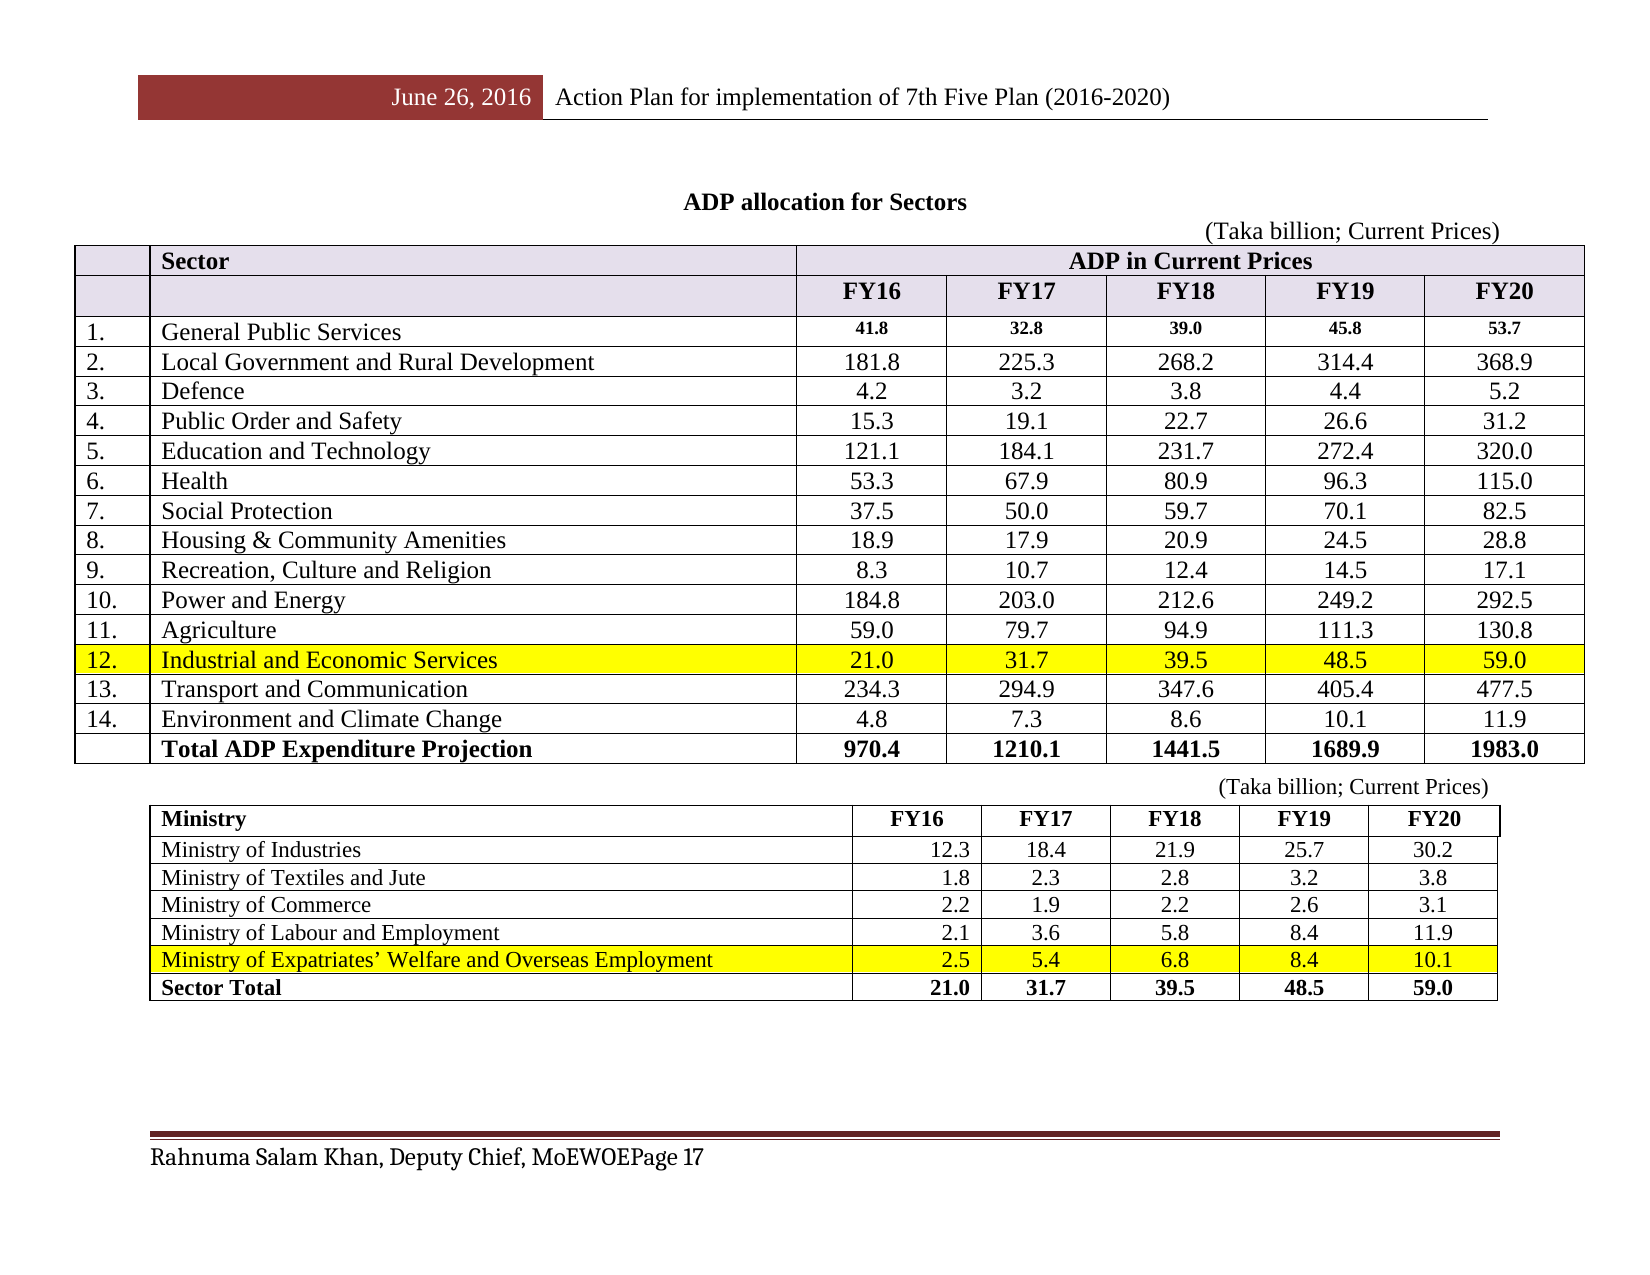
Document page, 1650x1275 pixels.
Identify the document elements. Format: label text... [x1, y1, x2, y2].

table_cell 28.8 [1425, 526, 1584, 554]
table_cell 3.8 [1107, 377, 1265, 405]
table_cell 2.3 [982, 864, 1110, 890]
table_cell 6.8 [1111, 946, 1239, 972]
table_cell 3.8 [1369, 864, 1497, 890]
table_cell 212.6 [1107, 585, 1265, 614]
table_cell 3.6 [982, 919, 1110, 945]
table_cell FY20 [1425, 276, 1584, 316]
table_cell 37.5 [797, 496, 946, 524]
table_cell Public Order and Safety [151, 406, 796, 435]
table_cell 82.5 [1425, 496, 1584, 524]
table_cell 26.6 [1266, 406, 1424, 435]
table_cell 2.8 [1111, 864, 1239, 890]
table_cell Housing & Community Amenities [151, 526, 796, 554]
table_cell FY19 [1266, 276, 1424, 316]
table_cell 11.9 [1369, 919, 1497, 945]
table_cell 17.1 [1425, 555, 1584, 584]
table_cell 477.5 [1425, 675, 1584, 703]
table_cell 80.9 [1107, 466, 1265, 495]
table_cell Ministry of Textiles and Jute [151, 864, 852, 890]
table_cell 225.3 [947, 347, 1106, 376]
table_cell 3.1 [1369, 891, 1497, 918]
table_cell 8.3 [797, 555, 946, 584]
table_cell Social Protection [151, 496, 796, 524]
table_header (Taka billion; Current Prices) [150, 774, 1500, 804]
table_cell 94.9 [1107, 615, 1265, 644]
table_cell 21.9 [1111, 837, 1239, 863]
table_cell 1983.0 [1425, 734, 1584, 763]
table_cell Recreation, Culture and Religion [151, 555, 796, 584]
table_cell 59.7 [1107, 496, 1265, 524]
table_cell General Public Services [151, 317, 796, 346]
table_cell 15.3 [797, 406, 946, 435]
table_cell 32.8 [947, 317, 1106, 346]
table_cell 70.1 [1266, 496, 1424, 524]
table_cell 2.2 [853, 891, 981, 918]
table_cell 50.0 [947, 496, 1106, 524]
table_cell [76, 704, 149, 733]
table_cell 111.3 [1266, 615, 1424, 644]
table_cell 1441.5 [1107, 734, 1265, 763]
table_cell 53.3 [797, 466, 946, 495]
table_cell 39.0 [1107, 317, 1265, 346]
table_cell Agriculture [151, 615, 796, 644]
table_cell 294.9 [947, 675, 1106, 703]
table_cell Sector Total [151, 974, 852, 1000]
table_cell 18.9 [797, 526, 946, 554]
table_cell 59.0 [1425, 645, 1584, 673]
table_cell 115.0 [1425, 466, 1584, 495]
table_cell 21.0 [797, 645, 946, 673]
table_cell 67.9 [947, 466, 1106, 495]
table_cell 14.5 [1266, 555, 1424, 584]
table_cell 181.8 [797, 347, 946, 376]
table_cell [76, 406, 149, 435]
table_cell FY18 [1107, 276, 1265, 316]
table_cell [76, 526, 149, 554]
table_cell 5.2 [1425, 377, 1584, 405]
table_cell 405.4 [1266, 675, 1424, 703]
table_cell 39.5 [1107, 645, 1265, 673]
table_cell 2.2 [1111, 891, 1239, 918]
table_cell [76, 466, 149, 495]
table_cell 31.7 [982, 974, 1110, 1000]
table_cell [76, 675, 149, 703]
table_cell 231.7 [1107, 436, 1265, 465]
table_cell Ministry of Commerce [151, 891, 852, 918]
text (Taka billion; Current Prices) [150, 216, 1500, 245]
table_cell 31.7 [947, 645, 1106, 673]
table_cell 45.8 [1266, 317, 1424, 346]
table_cell [76, 645, 149, 673]
table_cell 5.8 [1111, 919, 1239, 945]
table_header ADP in Current Prices [797, 246, 1584, 275]
table_header [76, 246, 149, 275]
table_cell 272.4 [1266, 436, 1424, 465]
table_cell 292.5 [1425, 585, 1584, 614]
table_cell 10.7 [947, 555, 1106, 584]
table_cell 249.2 [1266, 585, 1424, 614]
table_cell 1210.1 [947, 734, 1106, 763]
table_cell 25.7 [1240, 837, 1368, 863]
table_cell 10.1 [1266, 704, 1424, 733]
table_cell 2.6 [1240, 891, 1368, 918]
table_cell 2.1 [853, 919, 981, 945]
table_cell 314.4 [1266, 347, 1424, 376]
table_cell Transport and Communication [151, 675, 796, 703]
table_cell 4.2 [797, 377, 946, 405]
table_cell 19.1 [947, 406, 1106, 435]
table_cell 39.5 [1111, 974, 1239, 1000]
table_cell 8.6 [1107, 704, 1265, 733]
table_cell [76, 734, 149, 763]
table_cell [76, 276, 149, 316]
table_cell Power and Energy [151, 585, 796, 614]
table_cell 1.8 [853, 864, 981, 890]
table_cell 41.8 [797, 317, 946, 346]
table_cell [76, 615, 149, 644]
table_cell 234.3 [797, 675, 946, 703]
table_cell FY17 [982, 806, 1110, 836]
table_cell 48.5 [1266, 645, 1424, 673]
table_cell Ministry [151, 806, 852, 836]
table_cell 12.4 [1107, 555, 1265, 584]
table_cell Environment and Climate Change [151, 704, 796, 733]
table_cell 970.4 [797, 734, 946, 763]
table_cell 368.9 [1425, 347, 1584, 376]
table_cell 268.2 [1107, 347, 1265, 376]
table_cell FY16 [797, 276, 946, 316]
table_cell FY20 [1369, 806, 1499, 836]
table_cell Local Government and Rural Development [151, 347, 796, 376]
table_cell 3.2 [1240, 864, 1368, 890]
table_cell FY18 [1111, 806, 1239, 836]
table_cell 53.7 [1425, 317, 1584, 346]
table_cell Ministry of Labour and Employment [151, 919, 852, 945]
table_cell 1689.9 [1266, 734, 1424, 763]
table_cell 48.5 [1240, 974, 1368, 1000]
table_cell [151, 276, 796, 316]
table_cell [76, 317, 149, 346]
table_cell 8.4 [1240, 946, 1368, 972]
table_cell 203.0 [947, 585, 1106, 614]
text ADP allocation for Sectors [150, 187, 1500, 216]
table_cell FY17 [947, 276, 1106, 316]
table_cell 96.3 [1266, 466, 1424, 495]
table_cell 59.0 [1369, 974, 1497, 1000]
table_cell 320.0 [1425, 436, 1584, 465]
table_cell 3.2 [947, 377, 1106, 405]
table_cell FY19 [1240, 806, 1368, 836]
table_cell [76, 347, 149, 376]
table_cell 1.9 [982, 891, 1110, 918]
table_cell 30.2 [1369, 837, 1497, 863]
table_cell 2.5 [853, 946, 981, 972]
table_cell [76, 555, 149, 584]
table_cell Ministry of Expatriates’ Welfare and Overseas Employment [151, 946, 852, 972]
table_cell 10.1 [1369, 946, 1497, 972]
table_cell 22.7 [1107, 406, 1265, 435]
table_cell [76, 585, 149, 614]
table_cell 5.4 [982, 946, 1110, 972]
table_cell 4.4 [1266, 377, 1424, 405]
table_cell 184.1 [947, 436, 1106, 465]
table_cell FY16 [853, 806, 981, 836]
table_cell 4.8 [797, 704, 946, 733]
table_cell 20.9 [1107, 526, 1265, 554]
table_cell 17.9 [947, 526, 1106, 554]
table_cell 24.5 [1266, 526, 1424, 554]
table_cell 59.0 [797, 615, 946, 644]
table_cell 31.2 [1425, 406, 1584, 435]
table_cell Ministry of Industries [151, 837, 852, 863]
table_cell [76, 377, 149, 405]
table_cell [76, 436, 149, 465]
table_cell Total ADP Expenditure Projection [151, 734, 796, 763]
table_cell Health [151, 466, 796, 495]
table_header Sector [151, 246, 796, 275]
table_cell [76, 496, 149, 524]
table_cell Education and Technology [151, 436, 796, 465]
table_cell 18.4 [982, 837, 1110, 863]
table_cell Industrial and Economic Services [151, 645, 796, 673]
table_cell 130.8 [1425, 615, 1584, 644]
table_cell 121.1 [797, 436, 946, 465]
table_cell 79.7 [947, 615, 1106, 644]
table_cell 7.3 [947, 704, 1106, 733]
table_cell 184.8 [797, 585, 946, 614]
table_cell 347.6 [1107, 675, 1265, 703]
table_cell 21.0 [853, 974, 981, 1000]
table_cell Defence [151, 377, 796, 405]
table_cell 11.9 [1425, 704, 1584, 733]
table_cell 12.3 [853, 837, 981, 863]
table_cell 8.4 [1240, 919, 1368, 945]
